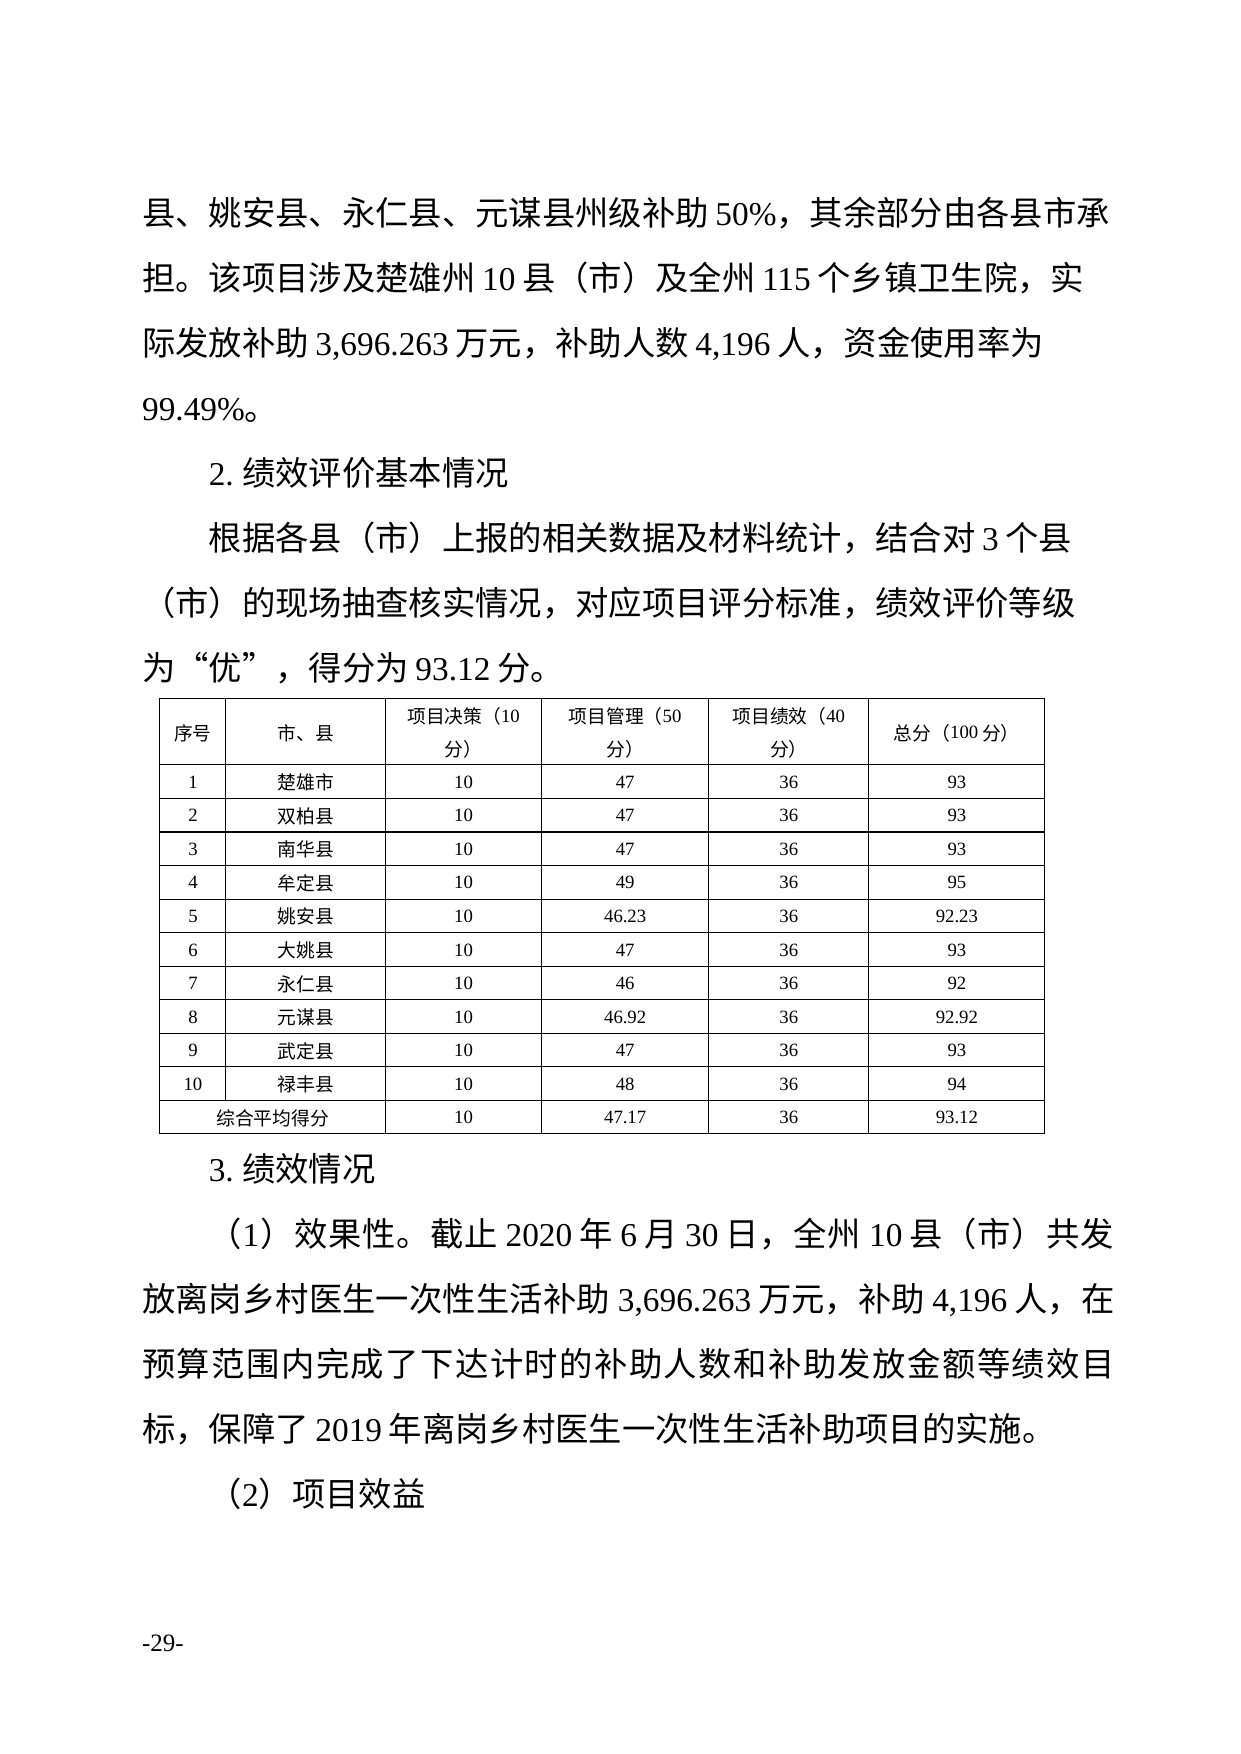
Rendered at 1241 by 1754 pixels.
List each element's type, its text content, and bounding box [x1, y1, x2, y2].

table_cell 36 [709, 933, 868, 966]
table_cell 牟定县 [226, 866, 385, 898]
table_cell 93 [869, 933, 1044, 966]
table_cell 10 [386, 833, 541, 865]
table_cell 36 [709, 1000, 868, 1033]
table_cell 36 [709, 900, 868, 932]
table_cell 楚雄市 [226, 765, 385, 798]
table_cell 2 [160, 799, 225, 831]
text 根据各县（市）上报的相关数据及材料统计，结合对3个县（市）的现场抽查核实情况，对应项目评分标准，绩效评价等级为“优”，得分为93.12分。 [142, 503, 1098, 698]
text （1）效果性。截止2020年6月30日，全州10县（市）共发放离岗乡村医生一次性生活补助3,696.263万元，补助4,196人，在预算范围内完成了下达计时的补助人数和补助发放金额等绩效目标，保障了2019年离岗乡村医生一次性生活补助项目的实施。 [142, 1199, 1114, 1459]
text （2）项目效益 [142, 1459, 1114, 1524]
table_cell 3 [160, 833, 225, 865]
table_cell 92 [869, 967, 1044, 999]
table_cell 46.23 [542, 900, 708, 932]
table_header 市、县 [226, 699, 385, 764]
table_cell 47 [542, 799, 708, 831]
table_cell 36 [709, 967, 868, 999]
table_cell 4 [160, 866, 225, 898]
table_cell 36 [709, 1101, 868, 1133]
table_cell 93 [869, 765, 1044, 798]
table_cell 7 [160, 967, 225, 999]
table_cell 10 [386, 900, 541, 932]
table_cell 36 [709, 799, 868, 831]
table_cell 10 [386, 1101, 541, 1133]
table_cell 93 [869, 1034, 1044, 1066]
table_cell 92.92 [869, 1000, 1044, 1033]
table_cell 36 [709, 1034, 868, 1066]
table_cell 36 [709, 833, 868, 865]
table_cell 92.23 [869, 900, 1044, 932]
table_cell 10 [386, 1034, 541, 1066]
table_cell 48 [542, 1067, 708, 1100]
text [142, 178, 1114, 438]
table_cell 93 [869, 799, 1044, 831]
table_cell 49 [542, 866, 708, 898]
table_cell 93 [869, 833, 1044, 865]
table_cell 元谋县 [226, 1000, 385, 1033]
table_header 序号 [160, 699, 225, 764]
table_cell 南华县 [226, 833, 385, 865]
table_cell 95 [869, 866, 1044, 898]
table_cell 姚安县 [226, 900, 385, 932]
table_cell 9 [160, 1034, 225, 1066]
table_cell 6 [160, 933, 225, 966]
table_header 项目绩效（40分） [709, 699, 868, 764]
table_cell 10 [386, 799, 541, 831]
table_cell 10 [386, 866, 541, 898]
table_cell 47 [542, 765, 708, 798]
table_cell 47 [542, 933, 708, 966]
table_cell 36 [709, 765, 868, 798]
table_cell 大姚县 [226, 933, 385, 966]
table_cell 94 [869, 1067, 1044, 1100]
table_cell 永仁县 [226, 967, 385, 999]
table_cell 5 [160, 900, 225, 932]
table_cell 8 [160, 1000, 225, 1033]
table_cell 46 [542, 967, 708, 999]
table_cell 10 [386, 967, 541, 999]
table_cell 10 [386, 1000, 541, 1033]
table_cell 36 [709, 866, 868, 898]
table_cell 禄丰县 [226, 1067, 385, 1100]
table_cell 93.12 [869, 1101, 1044, 1133]
table_cell 47 [542, 833, 708, 865]
table_header 项目决策（10分） [386, 699, 541, 764]
table_cell 10 [386, 1067, 541, 1100]
table_cell 双柏县 [226, 799, 385, 831]
table_cell 46.92 [542, 1000, 708, 1033]
list 绩效情况 [142, 1134, 1098, 1199]
table_header 总分（100分） [869, 699, 1044, 764]
table_cell 36 [709, 1067, 868, 1100]
table_cell 1 [160, 765, 225, 798]
table_cell 综合平均得分 [160, 1101, 385, 1133]
table_cell 47 [542, 1034, 708, 1066]
list 绩效评价基本情况 [142, 438, 1098, 503]
table_cell 10 [386, 933, 541, 966]
table_cell 47.17 [542, 1101, 708, 1133]
table_header 项目管理（50分） [542, 699, 708, 764]
table_cell 10 [160, 1067, 225, 1100]
table_cell 10 [386, 765, 541, 798]
table_cell 武定县 [226, 1034, 385, 1066]
